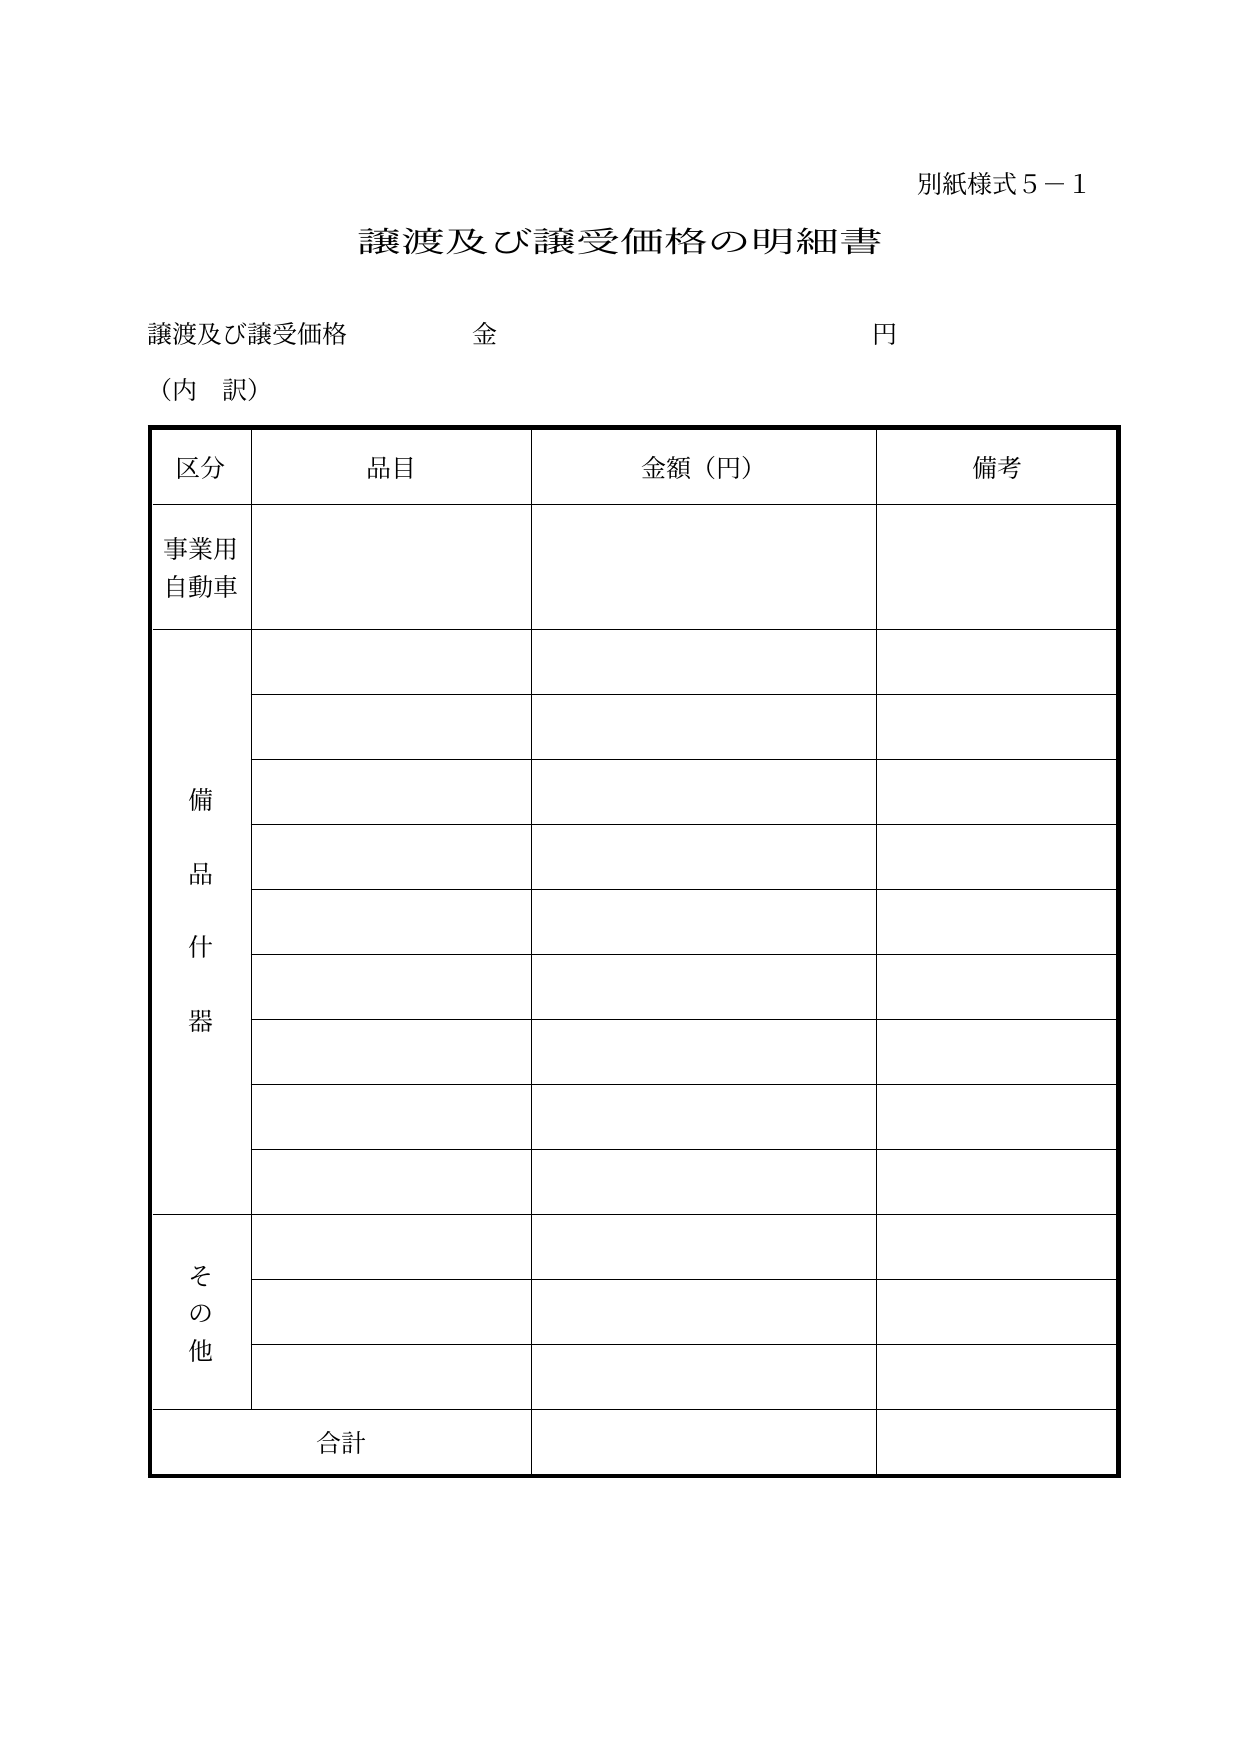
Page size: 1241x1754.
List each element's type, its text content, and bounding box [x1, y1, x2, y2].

table_cell [532, 955, 876, 1019]
table_cell [252, 825, 531, 889]
table_cell [252, 630, 531, 694]
text 譲渡及び譲受価格の明細書 [148, 202, 1092, 277]
table_header 金額（円） [532, 430, 876, 504]
table_cell [252, 1215, 531, 1279]
table_cell [532, 825, 876, 889]
table_cell [877, 1345, 1116, 1409]
table_cell [877, 825, 1116, 889]
table_cell そ の 他 [152, 1215, 251, 1409]
table_cell [252, 505, 531, 629]
table_header 備考 [877, 430, 1116, 504]
table_cell [252, 1085, 531, 1149]
table_cell [252, 1150, 531, 1214]
table_cell [877, 1215, 1116, 1279]
table_cell [252, 1280, 531, 1344]
table_cell [877, 1085, 1116, 1149]
table_cell [532, 760, 876, 824]
table_cell [532, 505, 876, 629]
table_cell [877, 760, 1116, 824]
table_cell [532, 1150, 876, 1214]
table_cell [252, 890, 531, 954]
table_header 品目 [252, 430, 531, 504]
table_cell [877, 695, 1116, 759]
text （内 訳） [148, 370, 1092, 407]
table_cell [877, 1280, 1116, 1344]
table_cell [877, 1150, 1116, 1214]
table_cell 事業用自動車 [152, 505, 251, 629]
table_cell [252, 760, 531, 824]
table_cell [532, 1215, 876, 1279]
text 譲渡及び譲受価格 金 円 [148, 314, 1092, 352]
table_cell [252, 695, 531, 759]
table_cell [532, 1280, 876, 1344]
table_header 区分 [152, 430, 251, 504]
table_cell [532, 695, 876, 759]
table_cell [252, 1345, 531, 1409]
table_cell [877, 1020, 1116, 1084]
table_cell [532, 1085, 876, 1149]
table_cell [532, 890, 876, 954]
table_cell [252, 1020, 531, 1084]
table_cell 備 品 什 器 [152, 630, 251, 1214]
table_cell [532, 1020, 876, 1084]
table_cell [877, 1410, 1116, 1474]
table_cell [532, 630, 876, 694]
table_cell [877, 505, 1116, 629]
table_cell [252, 955, 531, 1019]
table_cell [532, 1345, 876, 1409]
table_cell 合計 [152, 1410, 531, 1474]
table_cell [877, 630, 1116, 694]
table_cell [532, 1410, 876, 1474]
table_cell [877, 955, 1116, 1019]
table_cell [877, 890, 1116, 954]
text 別紙様式５－１ [148, 164, 1092, 202]
